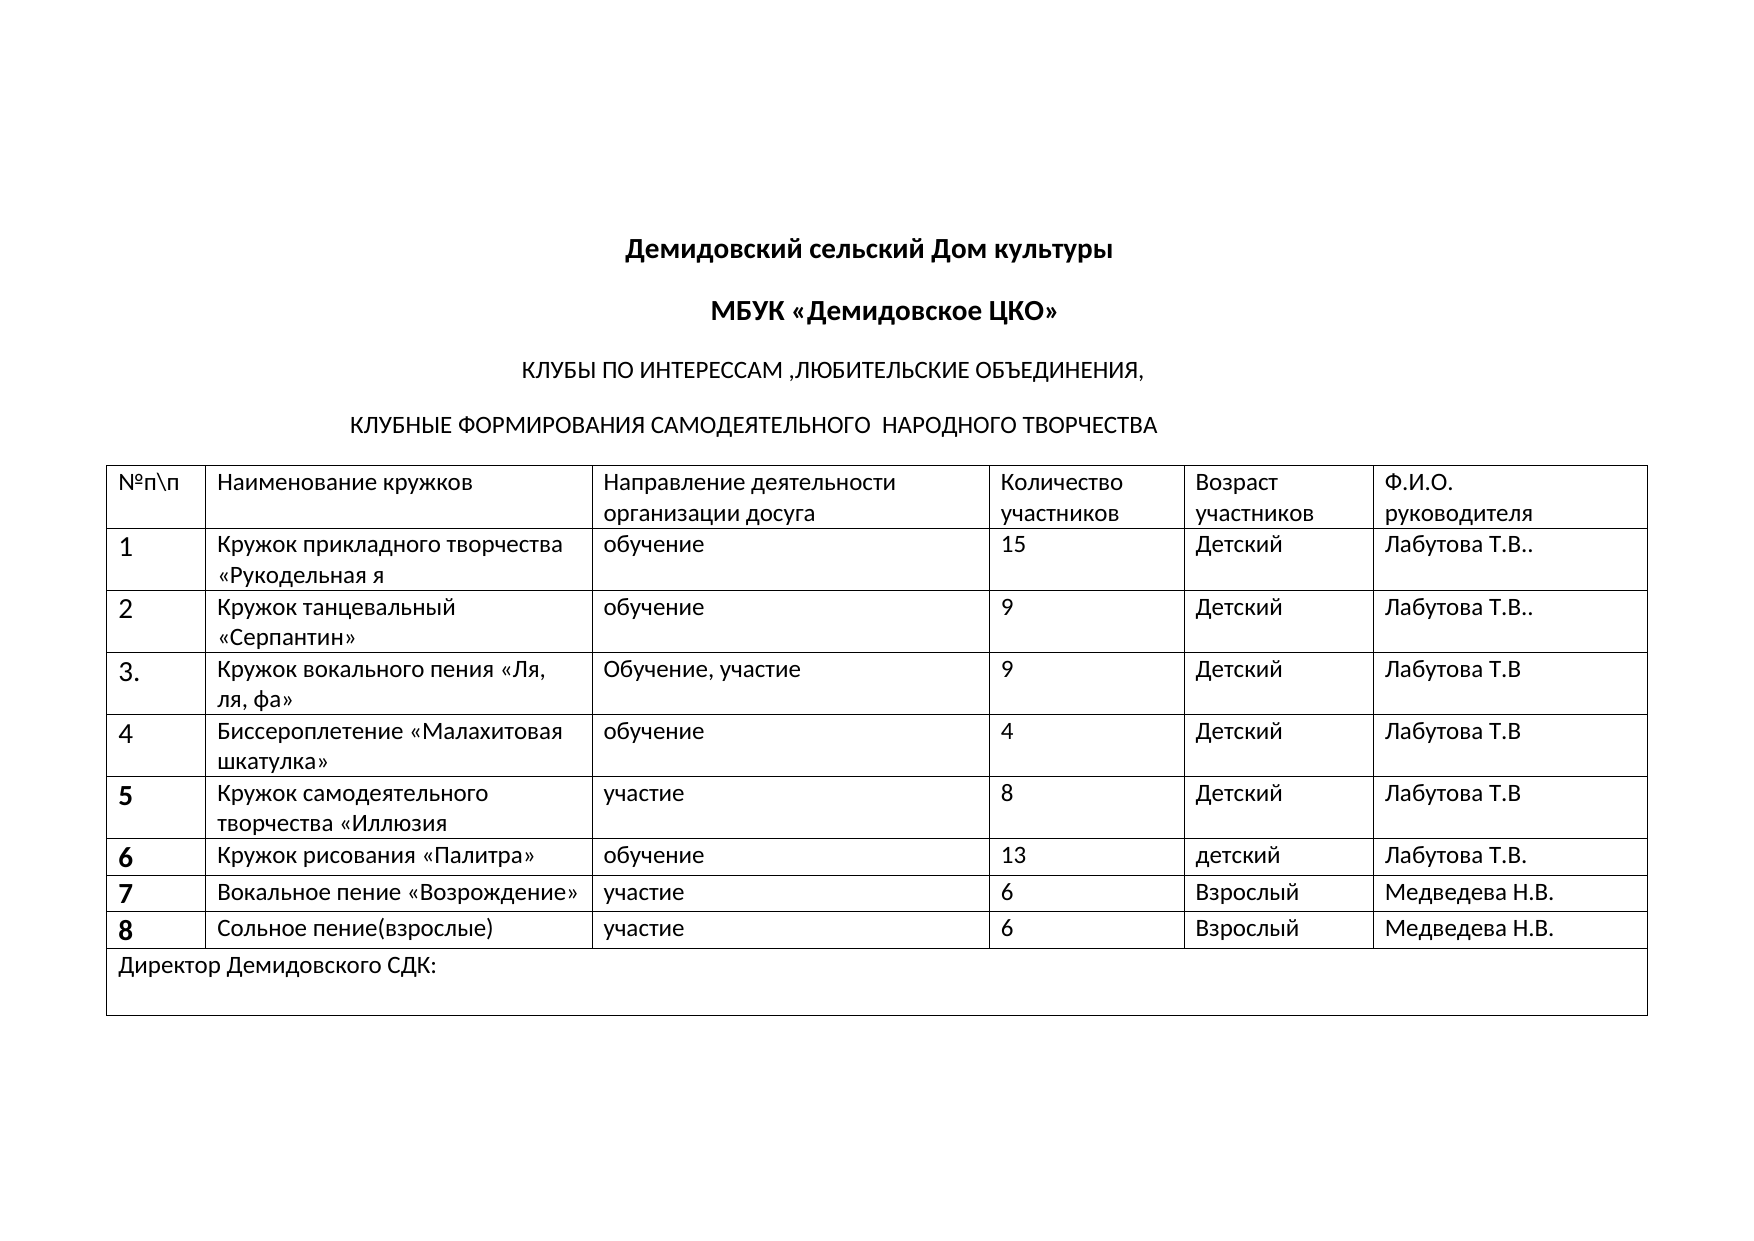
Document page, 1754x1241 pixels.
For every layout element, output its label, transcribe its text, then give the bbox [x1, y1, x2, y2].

table_cell участие [593, 876, 989, 911]
table_cell 8 [990, 777, 1184, 838]
table_cell Лабутова Т.В [1374, 715, 1647, 776]
table_cell Кружок прикладного творчества «Рукодельная я [206, 529, 592, 589]
table_cell 5 [107, 777, 205, 838]
table_cell 15 [990, 529, 1184, 589]
table_cell Детский [1185, 529, 1373, 589]
table_cell обучение [593, 591, 989, 652]
table_cell Лабутова Т.В.. [1374, 591, 1647, 652]
table_cell Лабутова Т.В [1374, 777, 1647, 838]
table_cell 6 [990, 876, 1184, 911]
table_cell 9 [990, 653, 1184, 714]
table_header Ф.И.О. руководителя [1374, 466, 1647, 527]
table_cell обучение [593, 529, 989, 589]
table_cell Детский [1185, 591, 1373, 652]
table_header Наименование кружков [206, 466, 592, 527]
table_cell 4 [107, 715, 205, 776]
table_cell 2 [107, 591, 205, 652]
table_cell Директор Демидовского СДК: [107, 949, 1647, 1015]
table_cell обучение [593, 839, 989, 874]
table_cell обучение [593, 715, 989, 776]
table_cell 3. [107, 653, 205, 714]
table_cell Лабутова Т.В. [1374, 839, 1647, 874]
table_cell 7 [107, 876, 205, 911]
table_cell Кружок вокального пения «Ля, ля, фа» [206, 653, 592, 714]
table_cell участие [593, 777, 989, 838]
table_cell 1 [107, 529, 205, 589]
table_header Количество участников [990, 466, 1184, 527]
table_cell Кружок танцевальный «Серпантин» [206, 591, 592, 652]
table_cell Медведева Н.В. [1374, 912, 1647, 948]
table_cell Взрослый [1185, 912, 1373, 948]
text КЛУБЫ ПО ИНТЕРЕССАМ ,ЛЮБИТЕЛЬСКИЕ ОБЪЕДИНЕНИЯ, [118, 354, 1636, 384]
table_cell 8 [107, 912, 205, 948]
table_cell Кружок самодеятельного творчества «Иллюзия [206, 777, 592, 838]
table_cell Биссероплетение «Малахитовая шкатулка» [206, 715, 592, 776]
table_cell Взрослый [1185, 876, 1373, 911]
table_cell Лабутова Т.В [1374, 653, 1647, 714]
table_header Направление деятельности организации досуга [593, 466, 989, 527]
table_cell 4 [990, 715, 1184, 776]
table_cell Сольное пение(взрослые) [206, 912, 592, 948]
table_cell 13 [990, 839, 1184, 874]
table_cell 6 [990, 912, 1184, 948]
table_cell Медведева Н.В. [1374, 876, 1647, 911]
table_cell Детский [1185, 777, 1373, 838]
table_cell 6 [107, 839, 205, 874]
text КЛУБНЫЕ ФОРМИРОВАНИЯ САМОДЕЯТЕЛЬНОГО НАРОДНОГО ТВОРЧЕСТВА [118, 409, 1636, 440]
table_cell участие [593, 912, 989, 948]
table_cell Детский [1185, 653, 1373, 714]
text МБУК «Демидовское ЦКО» [118, 292, 1636, 328]
table_cell 9 [990, 591, 1184, 652]
table_cell детский [1185, 839, 1373, 874]
table_cell Детский [1185, 715, 1373, 776]
table_cell Вокальное пение «Возрождение» [206, 876, 592, 911]
table_header Возраст участников [1185, 466, 1373, 527]
text Демидовский сельский Дом культуры [118, 230, 1636, 266]
table_header №п\п [107, 466, 205, 527]
table_cell Лабутова Т.В.. [1374, 529, 1647, 589]
table_cell Обучение, участие [593, 653, 989, 714]
table_cell Кружок рисования «Палитра» [206, 839, 592, 874]
